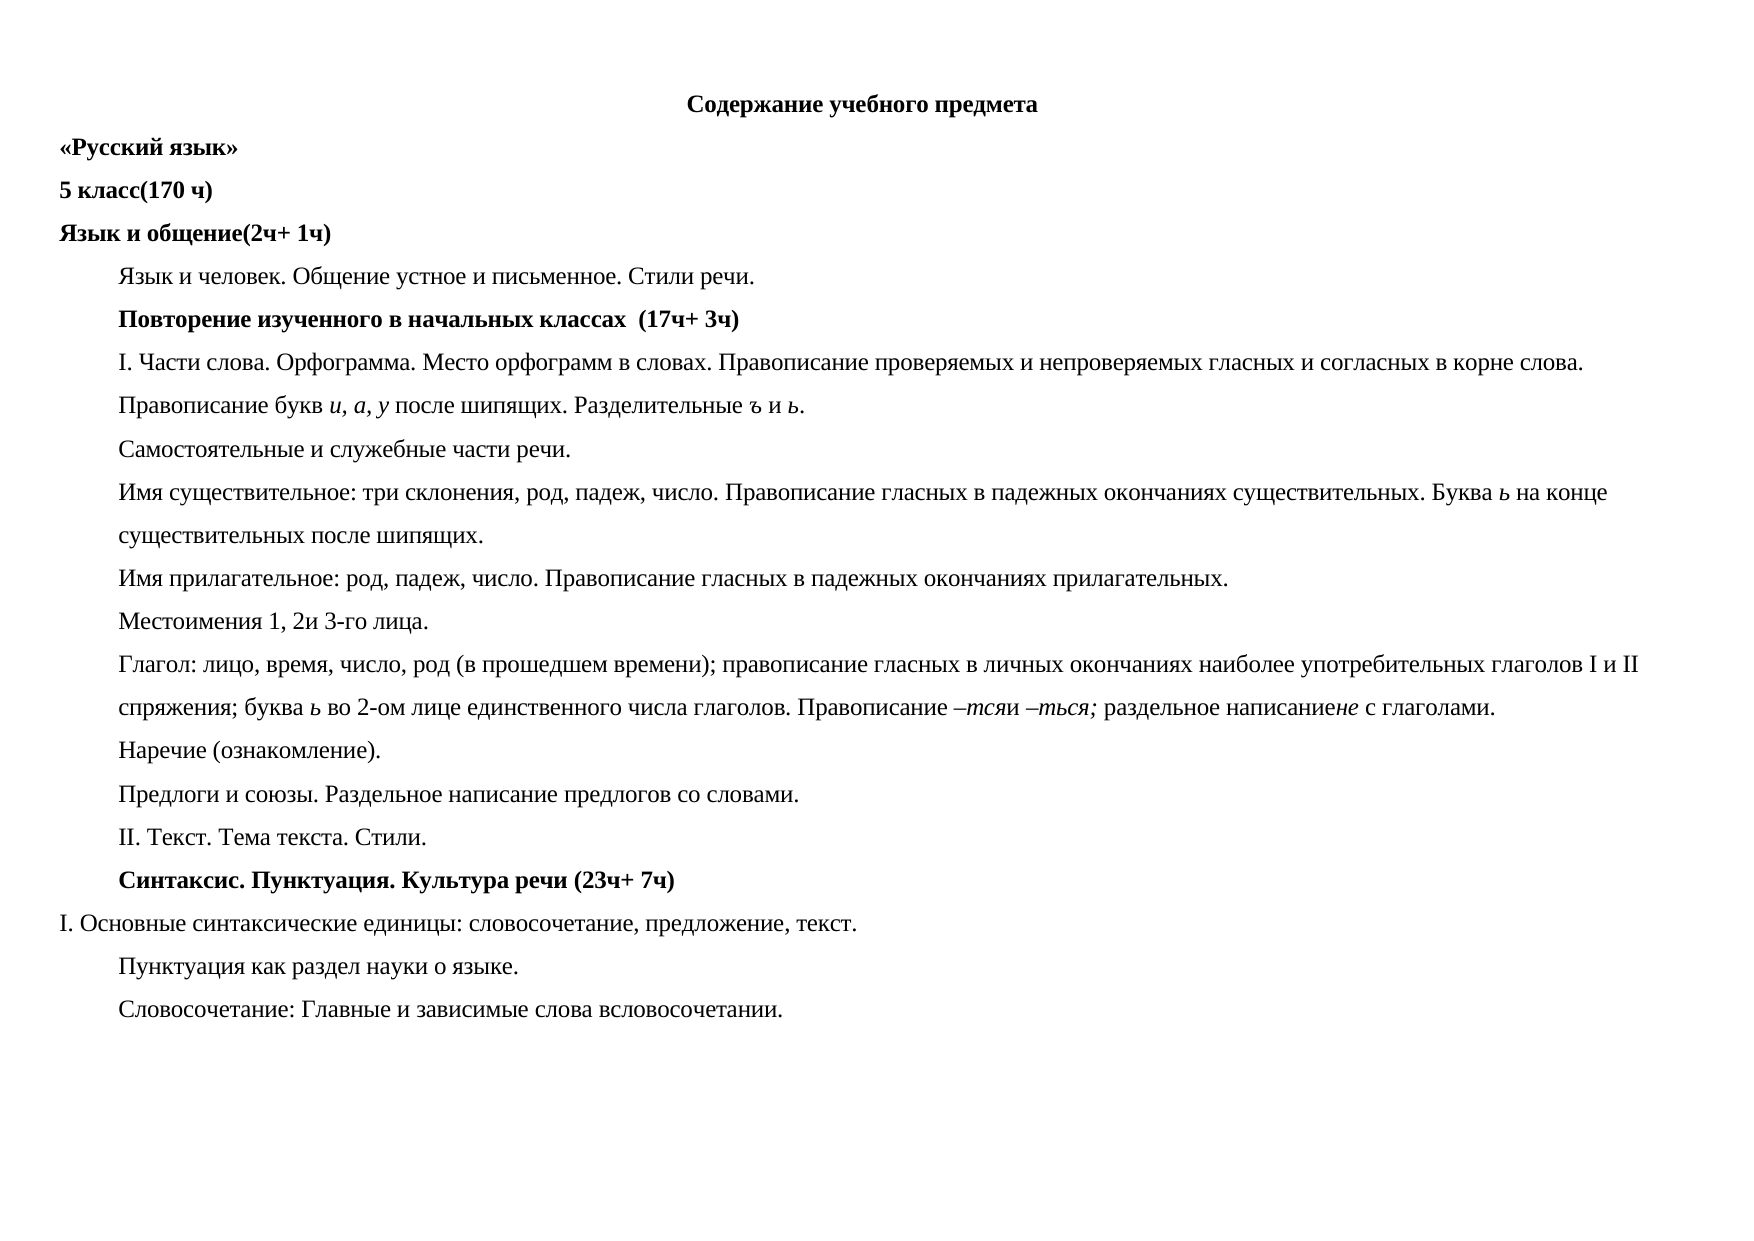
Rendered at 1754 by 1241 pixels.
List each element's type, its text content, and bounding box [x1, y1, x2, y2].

text 5 класс(170 ч) [59, 175, 1665, 204]
text Синтаксис. Пунктуация. Культура речи (23ч+ 7ч) [59, 865, 1665, 894]
text Имя существительное: три склонения, род, падеж, число. Правописание гласных в падежных окончаниях существительных. Буква ь на конце существительных после шипящих. [118, 477, 1665, 549]
text Местоимения 1, 2и 3-го лица. [59, 606, 1665, 635]
text Словосочетание: Главные и зависимые слова всловосочетании. [59, 994, 1665, 1023]
text Наречие (ознакомление). [59, 736, 1665, 764]
text Повторение изученного в начальных классах (17ч+ 3ч) [118, 304, 1665, 333]
text Пунктуация как раздел науки о языке. [59, 951, 1665, 980]
text Самостоятельные и служебные части речи. [59, 434, 1665, 462]
text Язык и общение(2ч+ 1ч) [59, 218, 1665, 247]
text Предлоги и союзы. Раздельное написание предлогов со словами. [59, 779, 1665, 807]
text Содержание учебного предмета [59, 89, 1665, 117]
text Имя прилагательное: род, падеж, число. Правописание гласных в падежных окончаниях прилагательных. [118, 563, 1665, 592]
text II. Текст. Тема текста. Стили. [59, 822, 1665, 851]
text I. Основные синтаксические единицы: словосочетание, предложение, текст. [59, 908, 1665, 937]
text Глагол: лицо, время, число, род (в прошедшем времени); правописание гласных в личных окончаниях наиболее употребительных глаголов I и II спряжения; буква ь во 2-ом лице единственного числа глаголов. Правописание –тсяи –ться; раздельное написаниене с глаголами. [118, 649, 1665, 721]
text I. Части слова. Орфограмма. Место орфограмм в словах. Правописание проверяемых и непроверяемых гласных и согласных в корне слова. Правописание букв и, а, у после шипящих. Разделительные ъ и ь. [118, 347, 1665, 419]
text «Русский язык» [59, 132, 1665, 161]
text Язык и человек. Общение устное и письменное. Стили речи. [118, 261, 1665, 290]
